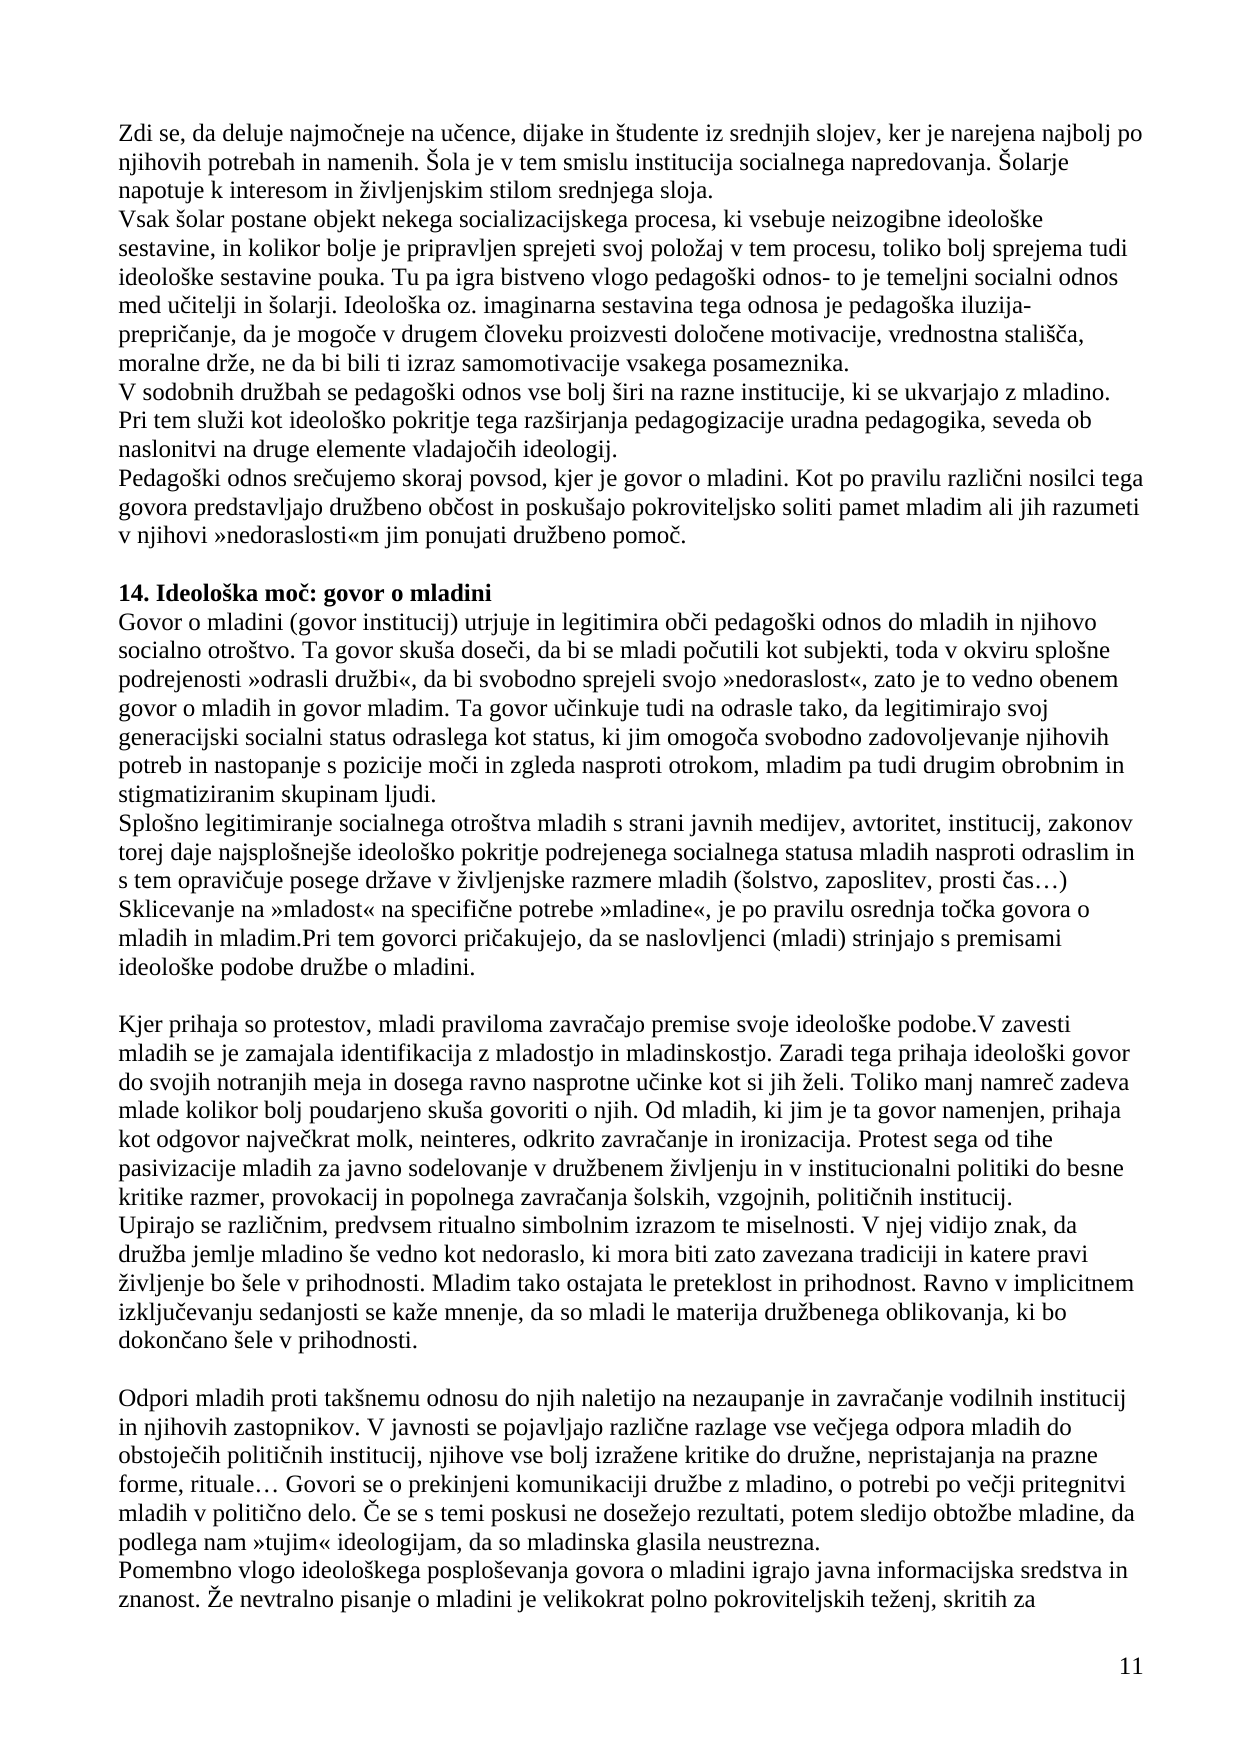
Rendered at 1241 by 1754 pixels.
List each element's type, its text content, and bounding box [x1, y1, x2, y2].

text V sodobnih družbah se pedagoški odnos vse bolj širi na razne institucije, ki se ukvarjajo z mladino. Pri tem služi kot ideološko pokritje tega razširjanja pedagogizacije uradna pedagogika, seveda ob naslonitvi na druge elemente vladajočih ideologij. [118, 377, 1144, 463]
text 14. Ideološka moč: govor o mladini [118, 578, 1144, 607]
text Odpori mladih proti takšnemu odnosu do njih naletijo na nezaupanje in zavračanje vodilnih institucij in njihovih zastopnikov. V javnosti se pojavljajo različne razlage vse večjega odpora mladih do obstoječih političnih institucij, njihove vse bolj izražene kritike do družne, nepristajanja na prazne forme, rituale… Govori se o prekinjeni komunikaciji družbe z mladino, o potrebi po večji pritegnitvi mladih v politično delo. Če se s temi poskusi ne dosežejo rezultati, potem sledijo obtožbe mladine, da podlega nam »tujim« ideologijam, da so mladinska glasila neustrezna. [118, 1383, 1144, 1556]
text Govor o mladini (govor institucij) utrjuje in legitimira obči pedagoški odnos do mladih in njihovo socialno otroštvo. Ta govor skuša doseči, da bi se mladi počutili kot subjekti, toda v okviru splošne podrejenosti »odrasli družbi«, da bi svobodno sprejeli svojo »nedoraslost«, zato je to vedno obenem govor o mladih in govor mladim. Ta govor učinkuje tudi na odrasle tako, da legitimirajo svoj generacijski socialni status odraslega kot status, ki jim omogoča svobodno zadovoljevanje njihovih potreb in nastopanje s pozicije moči in zgleda nasproti otrokom, mladim pa tudi drugim obrobnim in stigmatiziranim skupinam ljudi. [118, 607, 1144, 808]
text Zdi se, da deluje najmočneje na učence, dijake in študente iz srednjih slojev, ker je narejena najbolj po njihovih potrebah in namenih. Šola je v tem smislu institucija socialnega napredovanja. Šolarje napotuje k interesom in življenjskim stilom srednjega sloja. [118, 118, 1144, 204]
text Splošno legitimiranje socialnega otroštva mladih s strani javnih medijev, avtoritet, institucij, zakonov torej daje najsplošnejše ideološko pokritje podrejenega socialnega statusa mladih nasproti odraslim in s tem opravičuje posege države v življenjske razmere mladih (šolstvo, zaposlitev, prosti čas…) Sklicevanje na »mladost« na specifične potrebe »mladine«, je po pravilu osrednja točka govora o mladih in mladim.Pri tem govorci pričakujejo, da se naslovljenci (mladi) strinjajo s premisami ideološke podobe družbe o mladini. [118, 808, 1144, 981]
text Kjer prihaja so protestov, mladi praviloma zavračajo premise svoje ideološke podobe.V zavesti mladih se je zamajala identifikacija z mladostjo in mladinskostjo. Zaradi tega prihaja ideološki govor do svojih notranjih meja in dosega ravno nasprotne učinke kot si jih želi. Toliko manj namreč zadeva mlade kolikor bolj poudarjeno skuša govoriti o njih. Od mladih, ki jim je ta govor namenjen, prihaja kot odgovor največkrat molk, neinteres, odkrito zavračanje in ironizacija. Protest sega od tihe pasivizacije mladih za javno sodelovanje v družbenem življenju in v institucionalni politiki do besne kritike razmer, provokacij in popolnega zavračanja šolskih, vzgojnih, političnih institucij. [118, 1009, 1144, 1211]
text Pedagoški odnos srečujemo skoraj povsod, kjer je govor o mladini. Kot po pravilu različni nosilci tega govora predstavljajo družbeno občost in poskušajo pokroviteljsko soliti pamet mladim ali jih razumeti v njihovi »nedoraslosti«m jim ponujati družbeno pomoč. [118, 463, 1144, 549]
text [118, 1556, 1144, 1613]
text Vsak šolar postane objekt nekega socializacijskega procesa, ki vsebuje neizogibne ideološke sestavine, in kolikor bolje je pripravljen sprejeti svoj položaj v tem procesu, toliko bolj sprejema tudi ideološke sestavine pouka. Tu pa igra bistveno vlogo pedagoški odnos- to je temeljni socialni odnos med učitelji in šolarji. Ideološka oz. imaginarna sestavina tega odnosa je pedagoška iluzija- prepričanje, da je mogoče v drugem človeku proizvesti določene motivacije, vrednostna stališča, moralne drže, ne da bi bili ti izraz samomotivacije vsakega posameznika. [118, 204, 1144, 377]
text Upirajo se različnim, predvsem ritualno simbolnim izrazom te miselnosti. V njej vidijo znak, da družba jemlje mladino še vedno kot nedoraslo, ki mora biti zato zavezana tradiciji in katere pravi življenje bo šele v prihodnosti. Mladim tako ostajata le preteklost in prihodnost. Ravno v implicitnem izključevanju sedanjosti se kaže mnenje, da so mladi le materija družbenega oblikovanja, ki bo dokončano šele v prihodnosti. [118, 1211, 1144, 1354]
